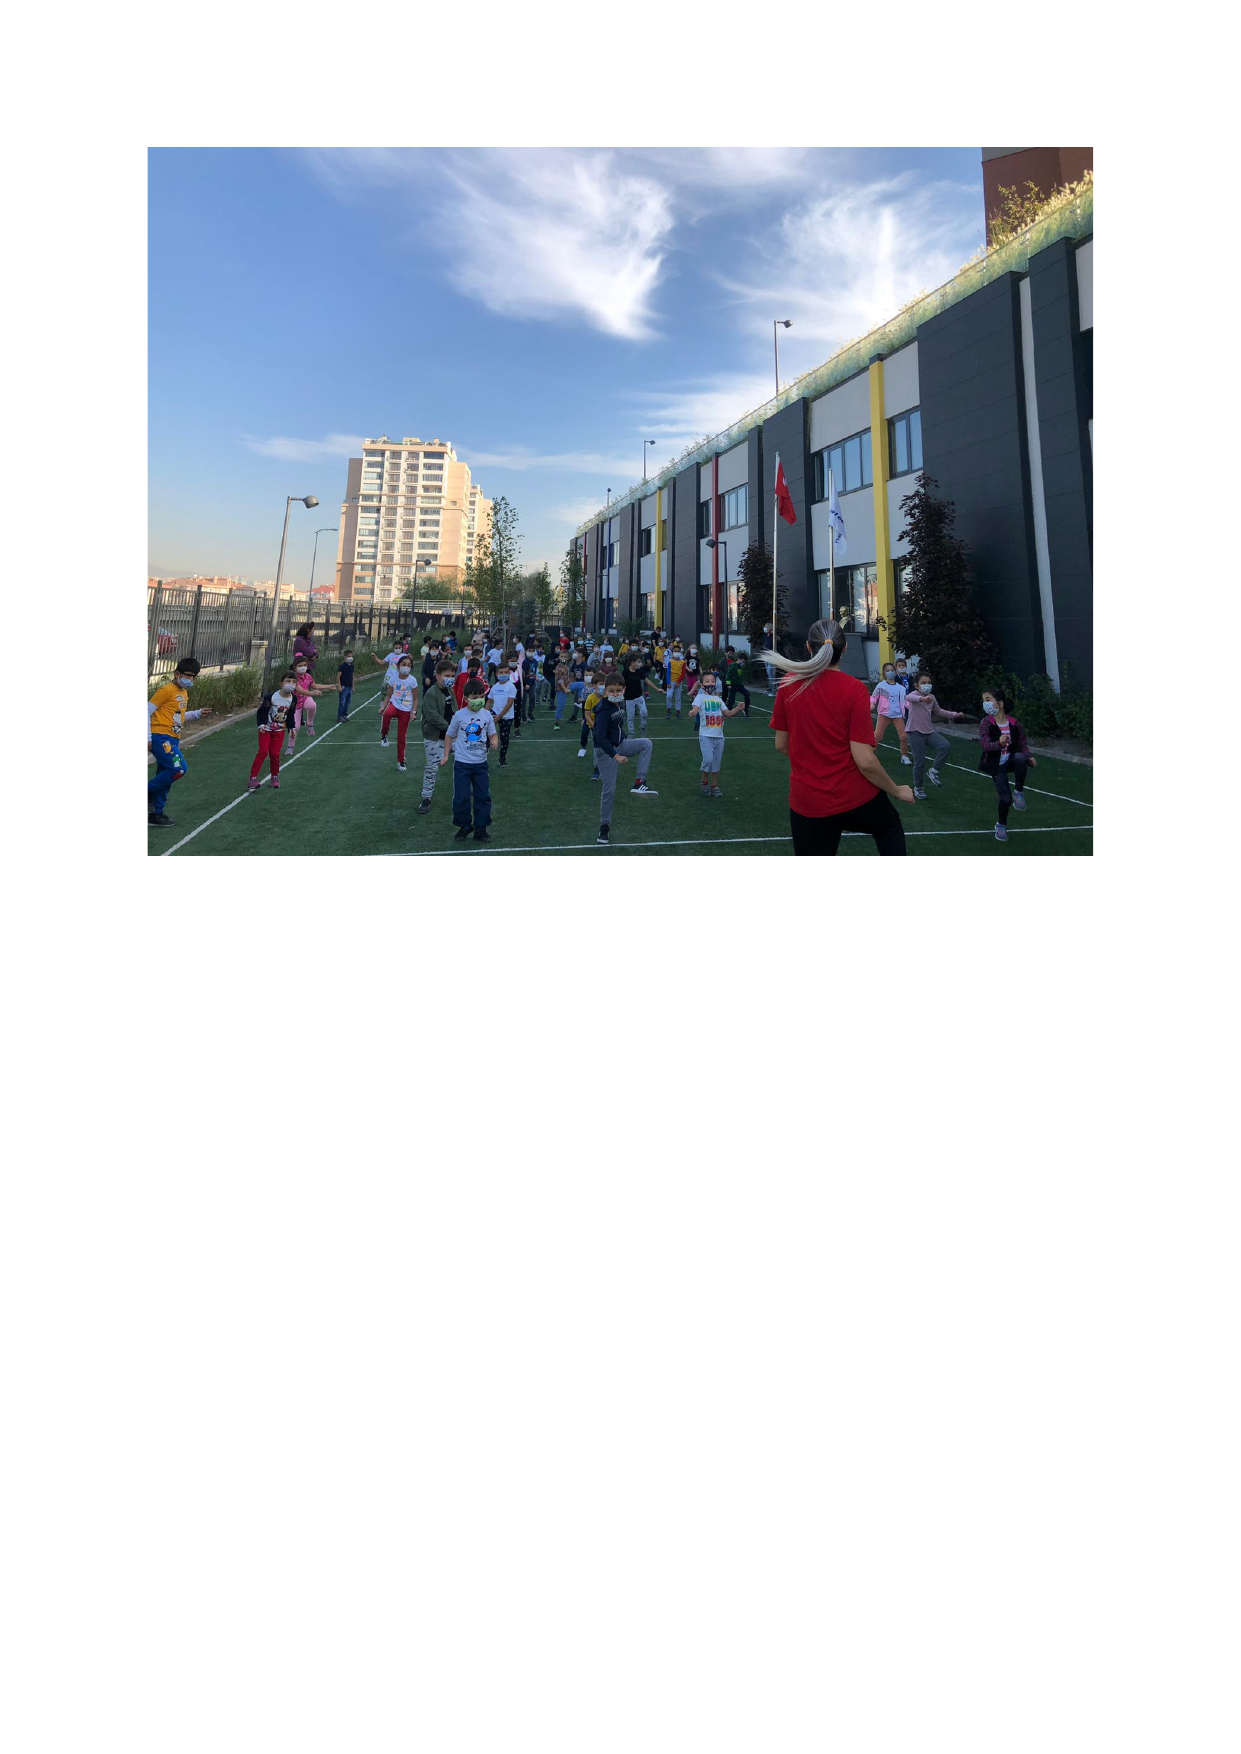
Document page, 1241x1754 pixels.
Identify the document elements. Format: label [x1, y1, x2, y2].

picture [147, 147, 1094, 856]
